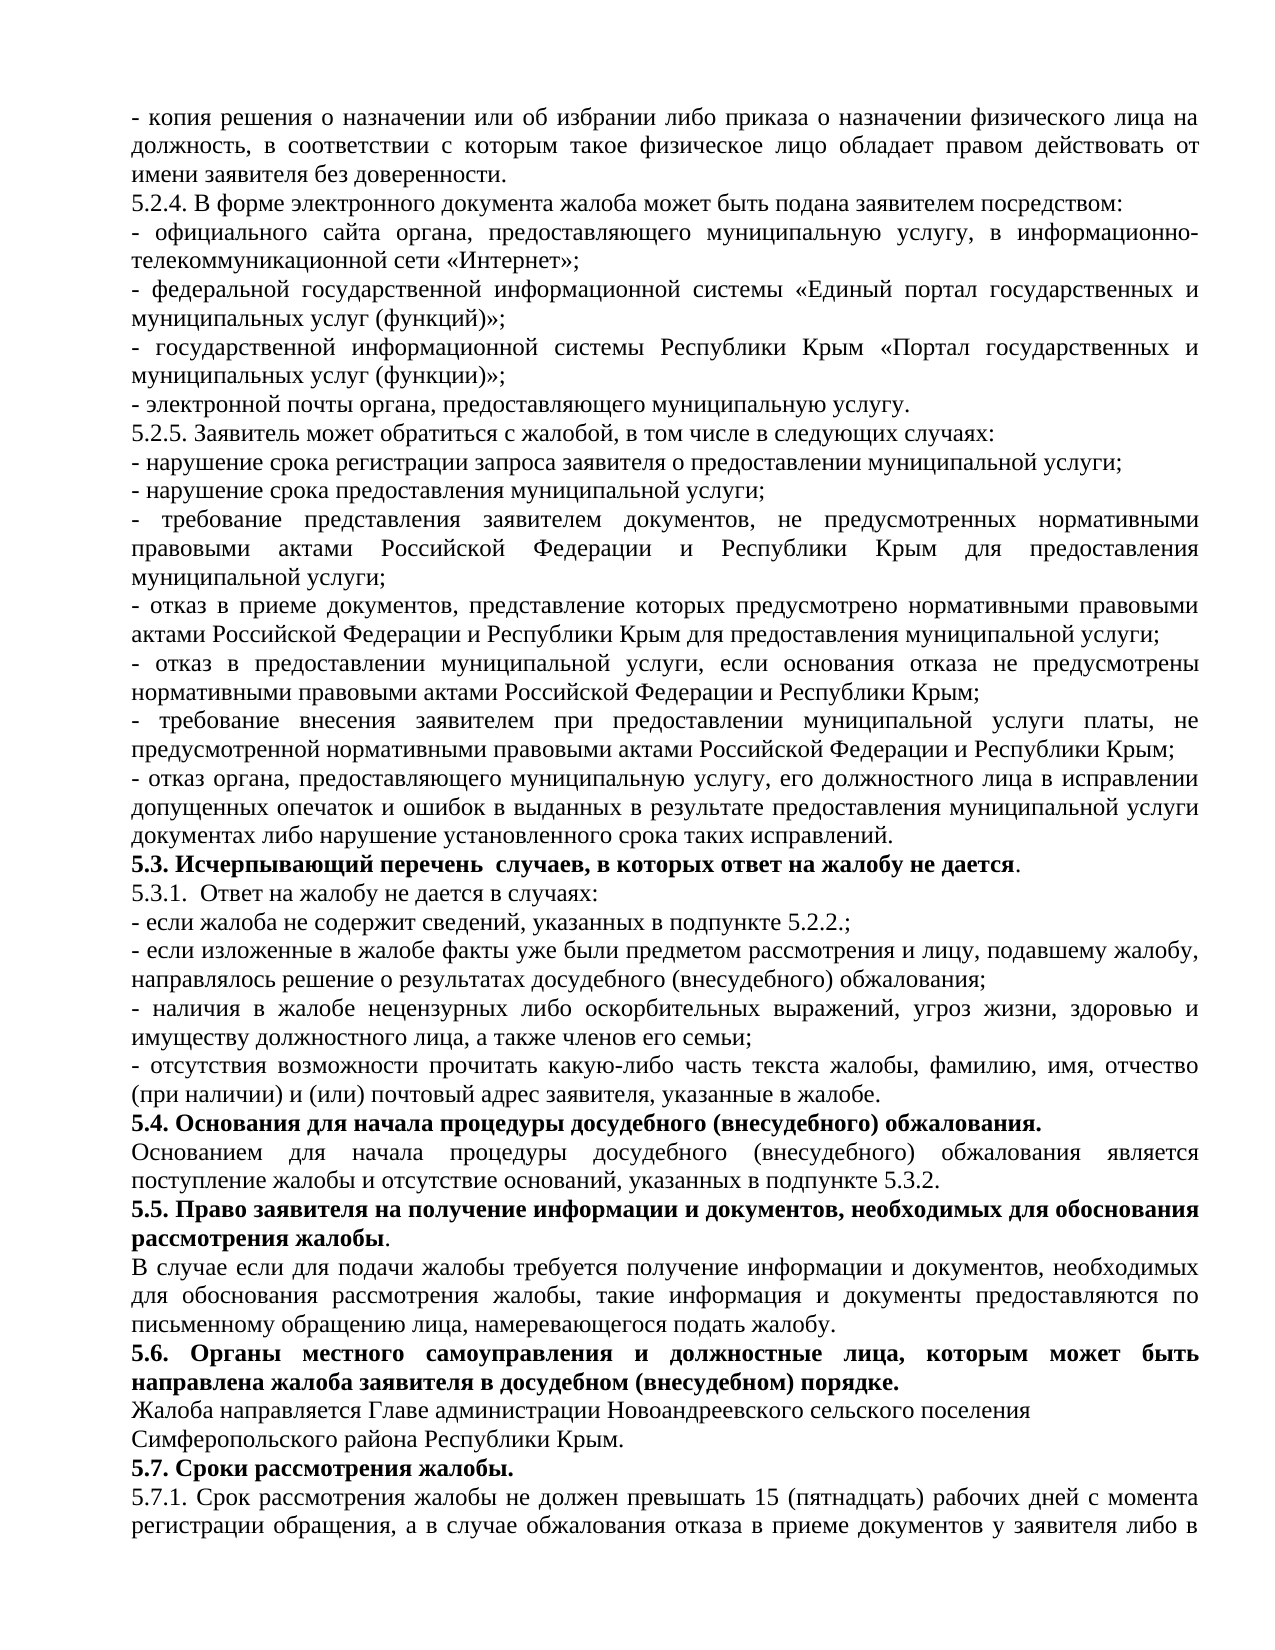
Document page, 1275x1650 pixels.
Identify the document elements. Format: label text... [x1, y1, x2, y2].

text - копия решения о назначении или об избрании либо приказа о назначении физического лица на должность, в соответствии с которым такое физическое лицо обладает правом действовать от имени заявителя без доверенности. [131, 102, 1200, 188]
text 5.2.5. Заявитель может обратиться с жалобой, в том числе в следующих случаях: [131, 418, 1200, 447]
text - нарушение срока предоставления муниципальной услуги; [131, 476, 1200, 504]
text - отказ в предоставлении муниципальной услуги, если основания отказа не предусмотрены нормативными правовыми актами Российской Федерации и Республики Крым; [131, 648, 1200, 706]
text - наличия в жалобе нецензурных либо оскорбительных выражений, угроз жизни, здоровью и имуществу должностного лица, а также членов его семьи; [131, 993, 1200, 1051]
text 5.2.4. В форме электронного документа жалоба может быть подана заявителем посредством: [131, 188, 1200, 217]
text - отказ органа, предоставляющего муниципальную услугу, его должностного лица в исправлении допущенных опечаток и ошибок в выданных в результате предоставления муниципальной услуги документах либо нарушение установленного срока таких исправлений. [131, 763, 1200, 849]
text - требование внесения заявителем при предоставлении муниципальной услуги платы, не предусмотренной нормативными правовыми актами Российской Федерации и Республики Крым; [131, 706, 1200, 763]
text 5.4. Основания для начала процедуры досудебного (внесудебного) обжалования. [131, 1108, 1200, 1137]
text - электронной почты органа, предоставляющего муниципальную услугу. [131, 389, 1200, 418]
text - отсутствия возможности прочитать какую-либо часть текста жалобы, фамилию, имя, отчество (при наличии) и (или) почтовый адрес заявителя, указанные в жалобе. [131, 1051, 1200, 1108]
text - официального сайта органа, предоставляющего муниципальную услугу, в информационно-телекоммуникационной сети «Интернет»; [131, 217, 1200, 274]
text 5.5. Право заявителя на получение информации и документов, необходимых для обоснования рассмотрения жалобы. [131, 1194, 1200, 1252]
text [131, 1482, 1200, 1539]
text 5.7. Сроки рассмотрения жалобы. [131, 1453, 1200, 1482]
text - отказ в приеме документов, представление которых предусмотрено нормативными правовыми актами Российской Федерации и Республики Крым для предоставления муниципальной услуги; [131, 591, 1200, 648]
text - нарушение срока регистрации запроса заявителя о предоставлении муниципальной услуги; [131, 447, 1200, 476]
text 5.3.1. Ответ на жалобу не дается в случаях: [131, 878, 1200, 907]
text - если жалоба не содержит сведений, указанных в подпункте 5.2.2.; [131, 907, 1200, 936]
text Жалоба направляется Главе администрации Новоандреевского сельского поселения [131, 1396, 1200, 1424]
text - государственной информационной системы Республики Крым «Портал государственных и муниципальных услуг (функции)»; [131, 332, 1200, 389]
text 5.3. Исчерпывающий перечень случаев, в которых ответ на жалобу не дается. [131, 849, 1200, 878]
text В случае если для подачи жалобы требуется получение информации и документов, необходимых для обоснования рассмотрения жалобы, такие информация и документы предоставляются по письменному обращению лица, намеревающегося подать жалобу. [131, 1252, 1200, 1338]
text - федеральной государственной информационной системы «Единый портал государственных и муниципальных услуг (функций)»; [131, 274, 1200, 332]
text Симферопольского района Республики Крым. [131, 1424, 1200, 1453]
text - если изложенные в жалобе факты уже были предметом рассмотрения и лицу, подавшему жалобу, направлялось решение о результатах досудебного (внесудебного) обжалования; [131, 936, 1200, 993]
text 5.6. Органы местного самоуправления и должностные лица, которым может быть направлена жалоба заявителя в досудебном (внесудебном) порядке. [131, 1338, 1200, 1396]
text Основанием для начала процедуры досудебного (внесудебного) обжалования является поступление жалобы и отсутствие оснований, указанных в подпункте 5.3.2. [131, 1137, 1200, 1194]
text - требование представления заявителем документов, не предусмотренных нормативными правовыми актами Российской Федерации и Республики Крым для предоставления муниципальной услуги; [131, 504, 1200, 591]
